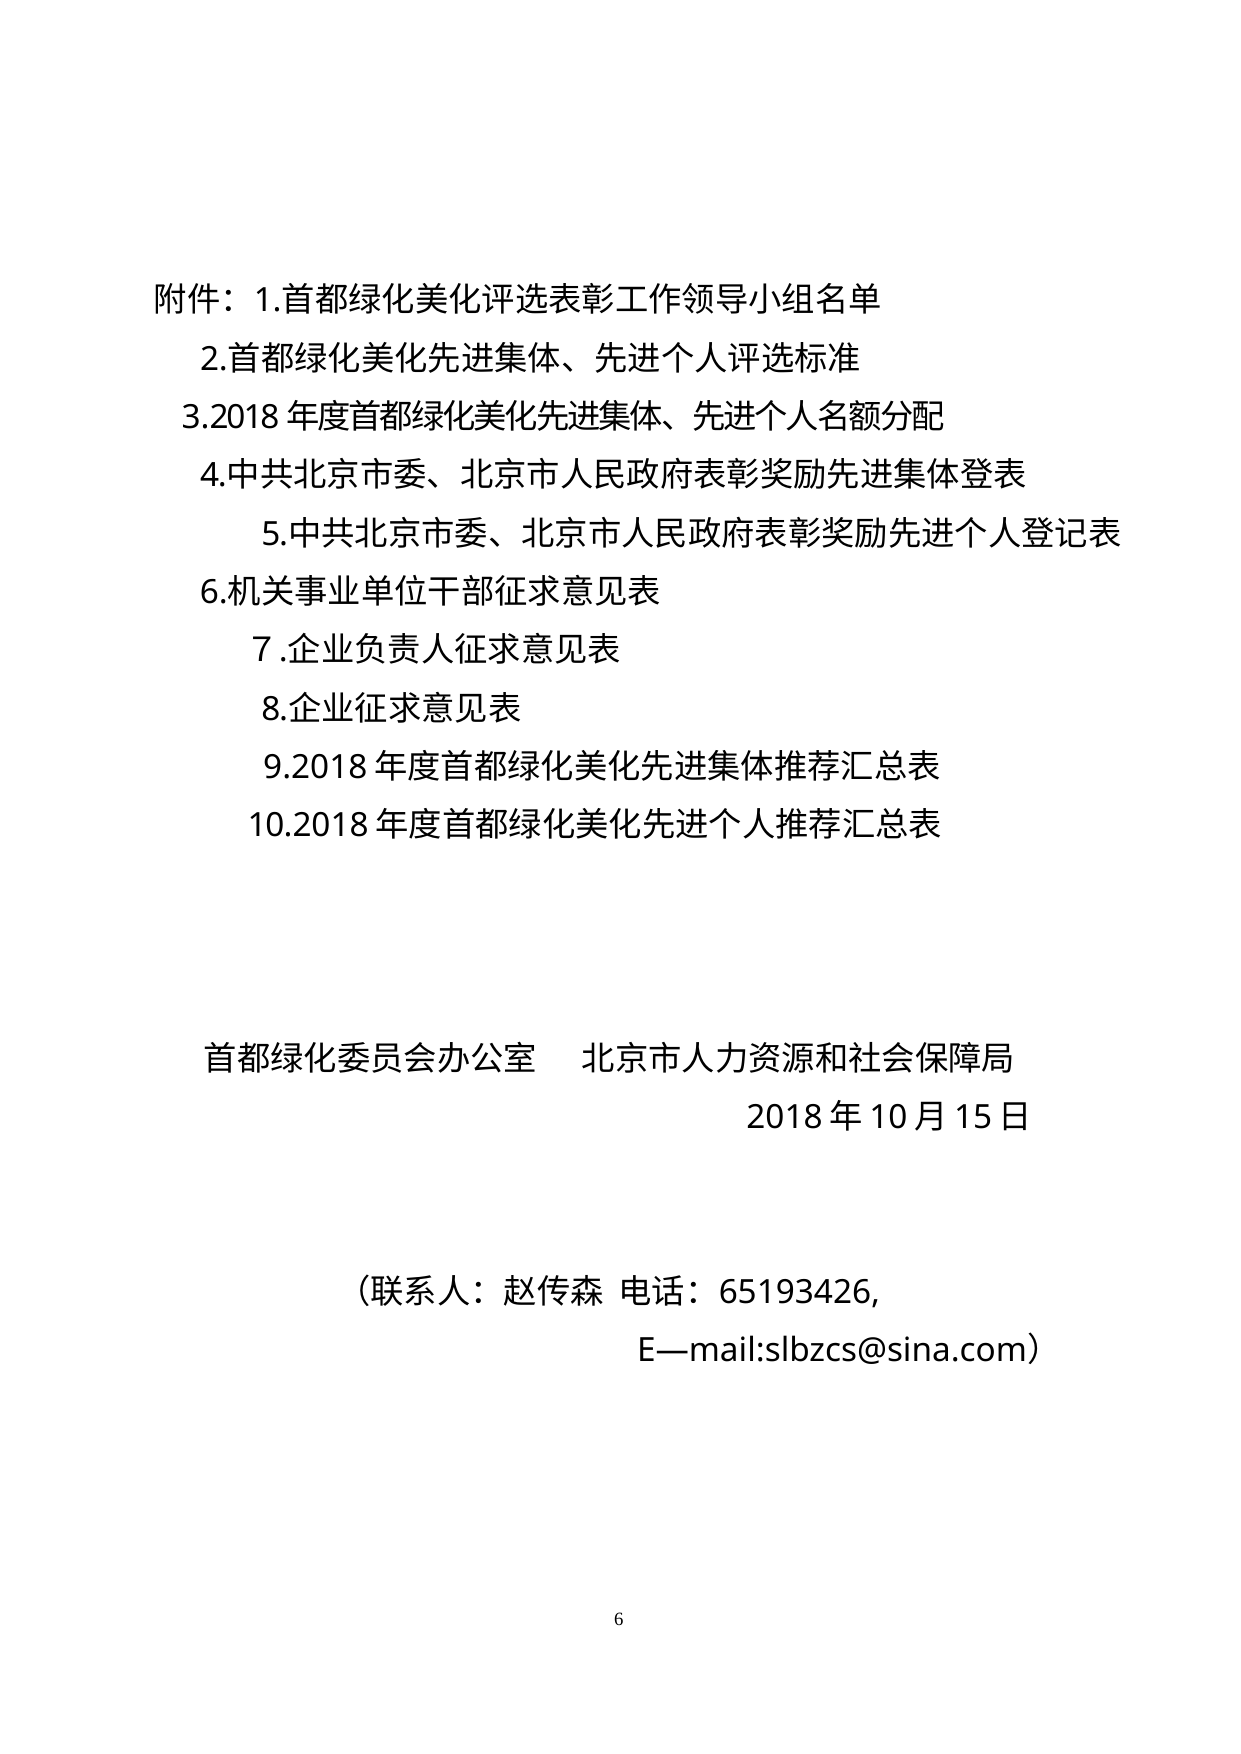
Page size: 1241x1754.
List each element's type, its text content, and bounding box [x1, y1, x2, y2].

text 3.2018年度首都绿化美化先进集体、先进个人名额分配 [95, 382, 1084, 440]
text E—mail:slbzcs@sina.com） [153, 1315, 1084, 1373]
text 10.2018年度首都绿化美化先进个人推荐汇总表 [153, 790, 1084, 848]
text 8.企业征求意见表 [183, 673, 1017, 732]
text 5.中共北京市委、北京市人民政府表彰奖励先进个人登记表 [183, 498, 1152, 557]
text 4.中共北京市委、北京市人民政府表彰奖励先进集体登表 [139, 440, 1080, 498]
text 9.2018年度首都绿化美化先进集体推荐汇总表 [153, 732, 1084, 790]
text 首都绿化委员会办公室 北京市人力资源和社会保障局 [153, 1023, 1084, 1082]
text 2.首都绿化美化先进集体、先进个人评选标准 [139, 323, 1084, 382]
text ７.企业负责人征求意见表 [183, 615, 1017, 673]
text （联系人：赵传森 电话：65193426, [153, 1257, 1084, 1315]
text 附件：1.首都绿化美化评选表彰工作领导小组名单 [153, 265, 1084, 323]
text 2018年10月15日 [153, 1082, 1084, 1140]
text 6.机关事业单位干部征求意见表 [139, 557, 1017, 615]
